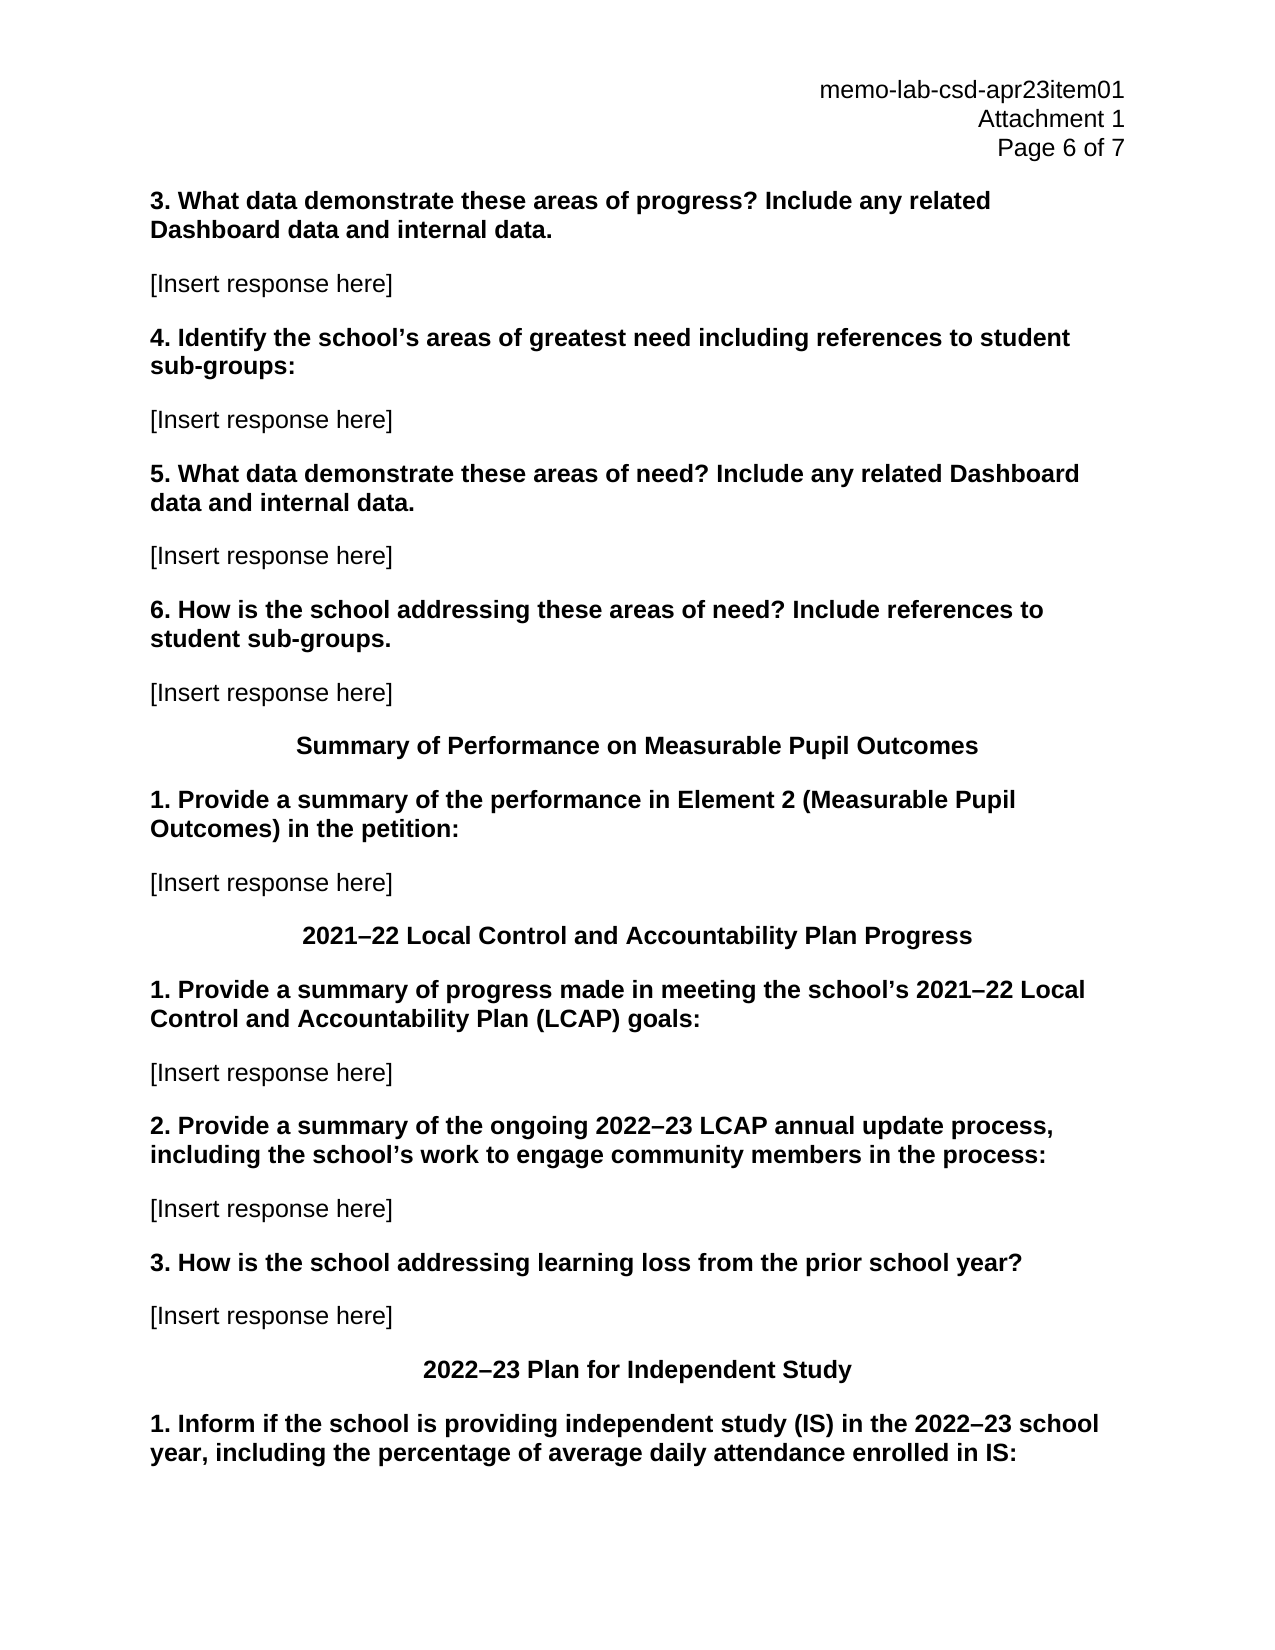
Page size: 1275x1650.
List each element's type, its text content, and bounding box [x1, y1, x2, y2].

text 6. How is the school addressing these areas of need? Include references to student sub-groups. [150, 595, 1125, 652]
text 5. What data demonstrate these areas of need? Include any related Dashboard data and internal data. [150, 459, 1125, 516]
text 1. Inform if the school is providing independent study (IS) in the 2022–23 school year, including the percentage of average daily attendance enrolled in IS: [150, 1409, 1125, 1466]
text 3. How is the school addressing learning loss from the prior school year? [150, 1247, 1125, 1276]
text [Insert response here] [150, 1057, 1125, 1086]
text 1. Provide a summary of progress made in meeting the school’s 2021–22 Local Control and Accountability Plan (LCAP) goals: [150, 975, 1125, 1032]
subtitle 2022–23 Plan for Independent Study [150, 1355, 1125, 1384]
text 4. Identify the school’s areas of greatest need including references to student sub-groups: [150, 322, 1125, 380]
text [Insert response here] [150, 867, 1125, 896]
text 2. Provide a summary of the ongoing 2022–23 LCAP annual update process, including the school’s work to engage community members in the process: [150, 1111, 1125, 1169]
subtitle Summary of Performance on Measurable Pupil Outcomes [150, 731, 1125, 760]
text 1. Provide a summary of the performance in Element 2 (Measurable Pupil Outcomes) in the petition: [150, 785, 1125, 842]
text [Insert response here] [150, 405, 1125, 434]
text [Insert response here] [150, 541, 1125, 570]
text 3. What data demonstrate these areas of progress? Include any related Dashboard data and internal data. [150, 186, 1125, 244]
text [Insert response here] [150, 1301, 1125, 1330]
subtitle 2021–22 Local Control and Accountability Plan Progress [150, 921, 1125, 950]
text [Insert response here] [150, 1194, 1125, 1222]
text [Insert response here] [150, 269, 1125, 297]
text [Insert response here] [150, 677, 1125, 706]
